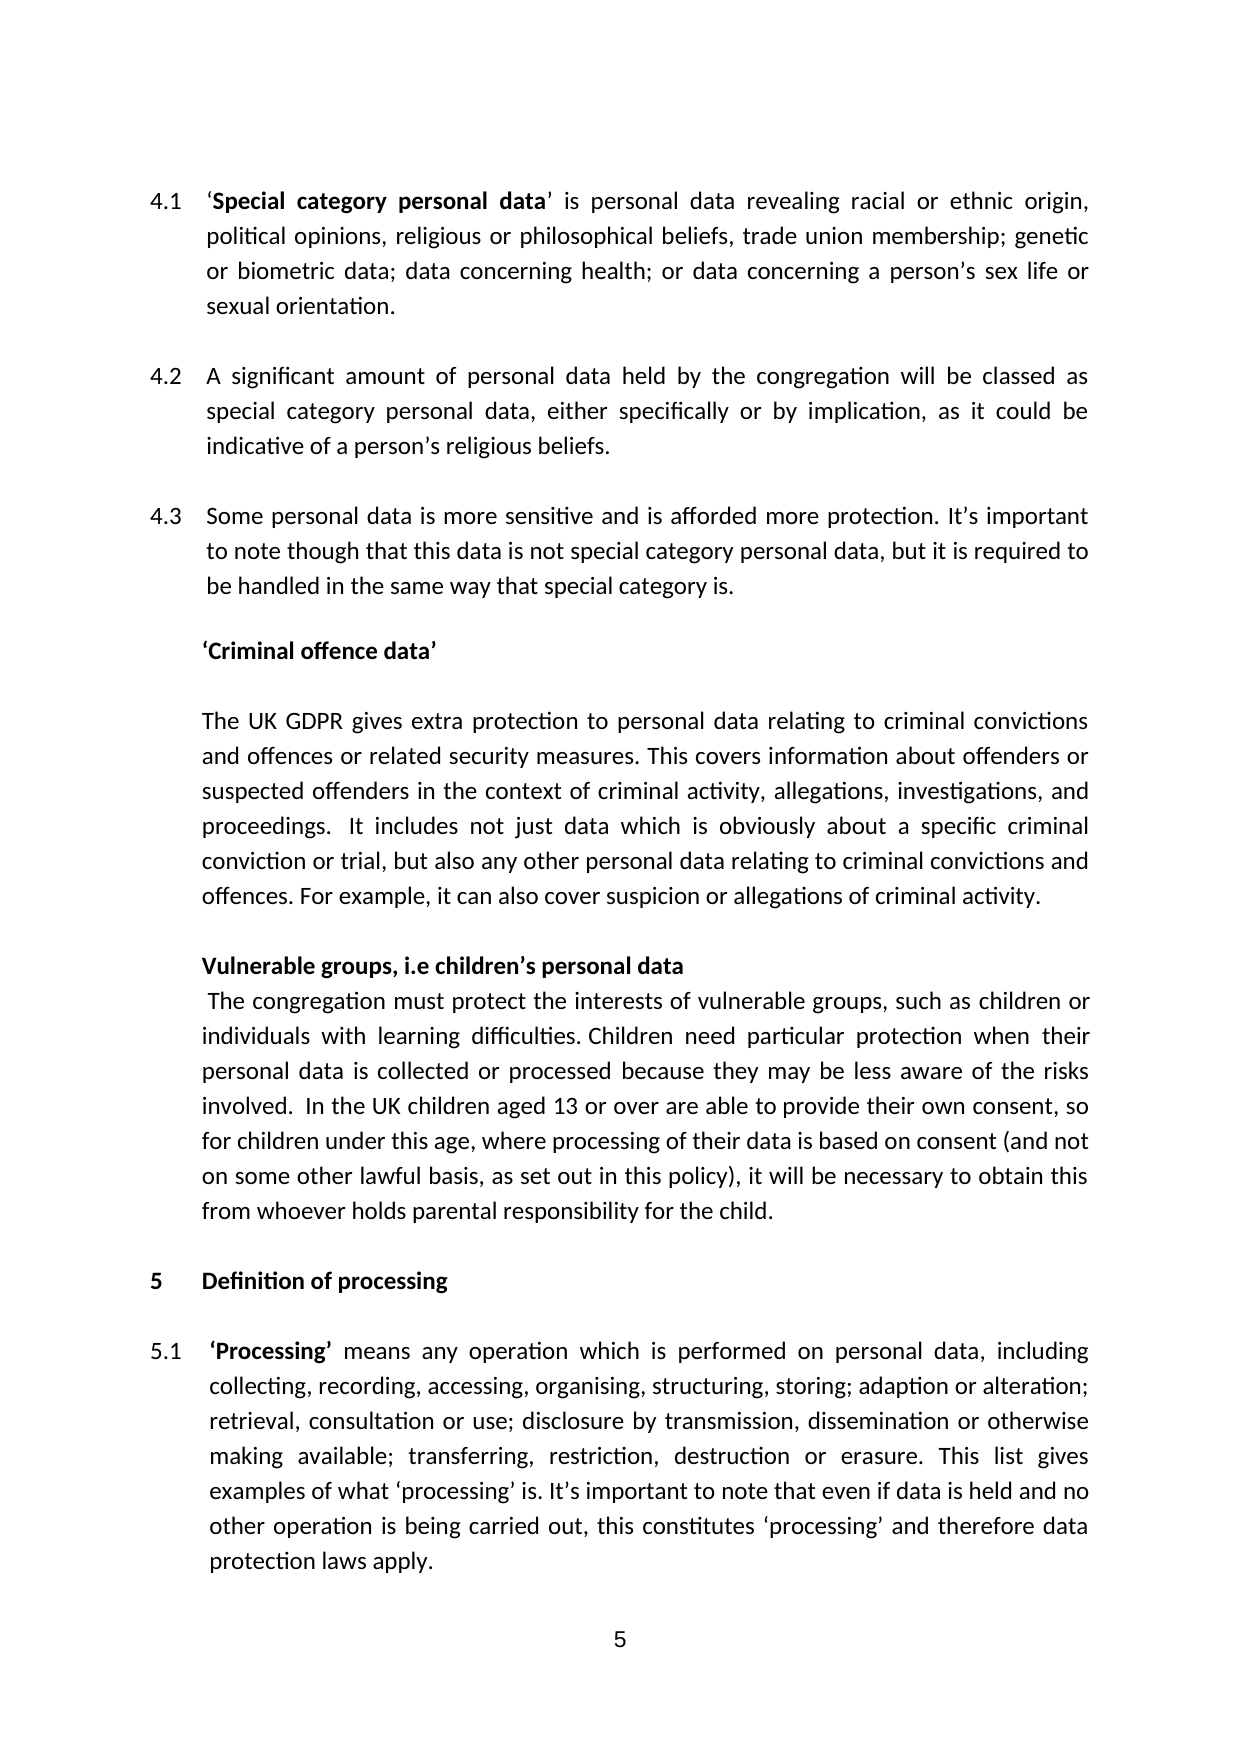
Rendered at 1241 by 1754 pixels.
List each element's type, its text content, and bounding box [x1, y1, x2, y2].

list ‘Processing’ means any operation which is performed on personal data, including collecting, recording, accessing, organising, structuring, storing; adaption or alteration; retrieval, consultation or use; disclosure by transmission, dissemination or otherwise making available; transferring, restriction, destruction or erasure. This list gives examples of what ‘processing’ is. It’s important to note that even if data is held and no other operation is being carried out, this constitutes ‘processing’ and therefore data protection laws apply. [150, 1335, 1090, 1576]
text The UK GDPR gives extra protection to personal data relating to criminal convictions and offences or related security measures. This covers information about offenders or suspected offenders in the context of criminal activity, allegations, investigations, and proceedings. It includes not just data which is obviously about a specific criminal conviction or trial, but also any other personal data relating to criminal convictions and offences. For example, it can also cover suspicion or allegations of criminal activity. [202, 705, 1090, 911]
text Vulnerable groups, i.e children’s personal data [202, 950, 1090, 981]
list A significant amount of personal data held by the congregation will be classed as special category personal data, either specifically or by implication, as it could be indicative of a person’s religious beliefs. [150, 360, 1090, 461]
text ‘Criminal offence data’ [202, 635, 1090, 666]
list Some personal data is more sensitive and is afforded more protection. It’s important to note though that this data is not special category personal data, but it is required to be handled in the same way that special category is. [150, 500, 1090, 601]
list ‘Special category personal data’ is personal data revealing racial or ethnic origin, political opinions, religious or philosophical beliefs, trade union membership; genetic or biometric data; data concerning health; or data concerning a person’s sex life or sexual orientation. [150, 185, 1090, 321]
list Definition of processing [150, 1265, 1090, 1296]
text The congregation must protect the interests of vulnerable groups, such as children or individuals with learning difficulties. Children need particular protection when their personal data is collected or processed because they may be less aware of the risks involved. In the UK children aged 13 or over are able to provide their own consent, so for children under this age, where processing of their data is based on consent (and not on some other lawful basis, as set out in this policy), it will be necessary to obtain this from whoever holds parental responsibility for the child. [202, 985, 1090, 1226]
